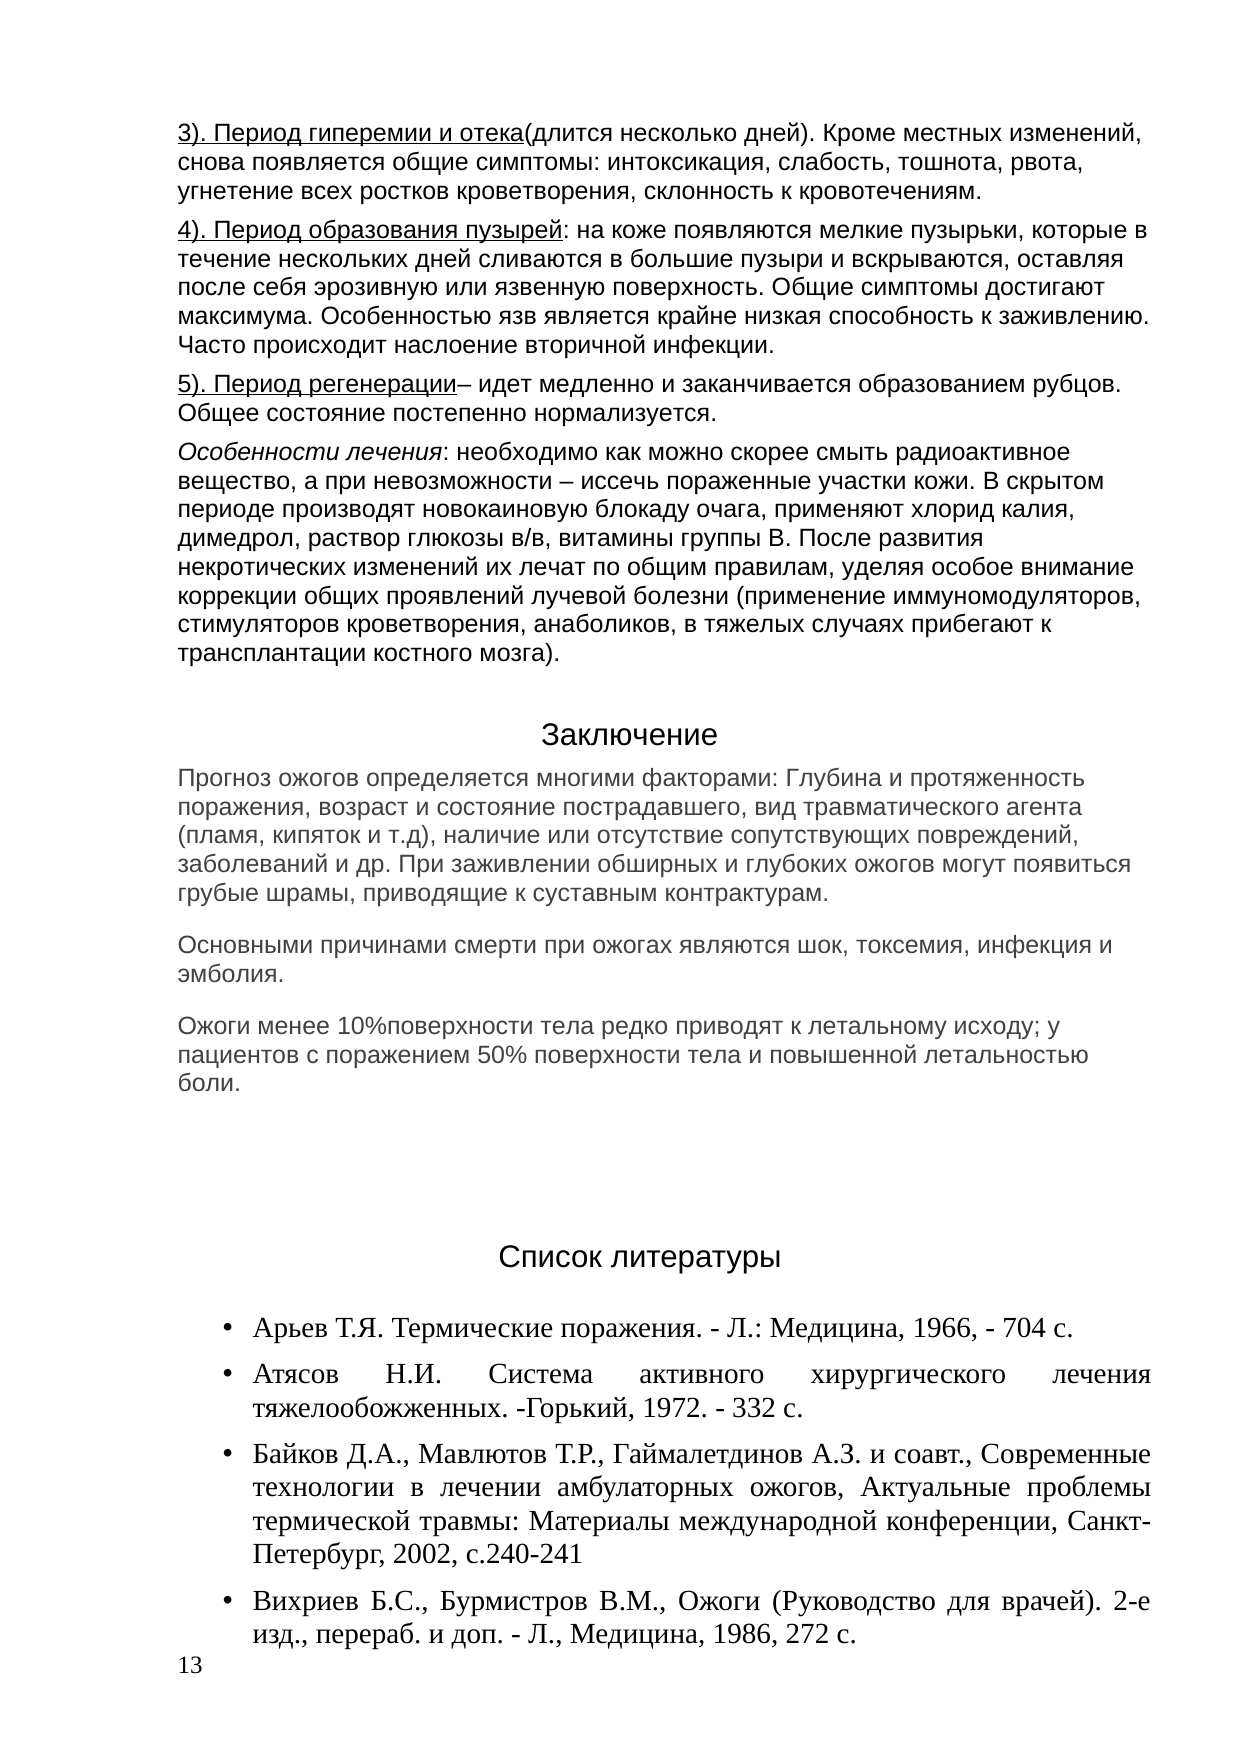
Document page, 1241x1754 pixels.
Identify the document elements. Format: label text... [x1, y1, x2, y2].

text Основными причинами смерти при ожогах являются шок, токсемия, инфекция и эмболия. [177, 930, 1152, 987]
text Прогноз ожогов определяется многими факторами: Глубина и протяженность поражения, возраст и состояние пострадавшего, вид травматического агента (пламя, кипяток и т.д), наличие или отсутствие сопутствующих повреждений, заболеваний и др. При заживлении обширных и глубоких ожогов могут появиться грубые шрамы, приводящие к суставным контрактурам. [177, 763, 1152, 907]
list Арьев Т.Я. Термические поражения. - Л.: Медицина, 1966, - 704 с. [223, 1310, 1152, 1344]
text Заключение [177, 716, 1152, 752]
list Атясов Н.И. Система активного хирургического лечения тяжелообожженных. -Горький, 1972. - 332 с. [223, 1356, 1152, 1423]
text 5). Период регенерации– идет медленно и заканчивается образованием рубцов. Общее состояние постепенно нормализуется. [177, 369, 1152, 426]
text Ожоги менее 10%поверхности тела редко приводят к летальному исходу; у пациентов с поражением 50% поверхности тела и повышенной летальностью боли. [177, 1011, 1152, 1097]
text 3). Период гиперемии и отека(длится несколько дней). Кроме местных изменений, снова появляется общие симптомы: интоксикация, слабость, тошнота, рвота, угнетение всех ростков кроветворения, склонность к кровотечениям. [177, 118, 1152, 204]
list Байков Д.А., Мавлютов Т.Р., Гаймалетдинов А.З. и соавт., Современные технологии в лечении амбулаторных ожогов, Актуальные проблемы термической травмы: Материалы международной конференции, Санкт-Петербург, 2002, с.240-241 [223, 1436, 1152, 1570]
list Вихриев Б.С., Бурмистров В.М., Ожоги (Руководство для врачей). 2-е изд., перераб. и доп. - Л., Медицина, 1986, 272 с. [223, 1583, 1152, 1650]
text 4). Период образования пузырей: на коже появляются мелкие пузырьки, которые в течение нескольких дней сливаются в большие пузыри и вскрываются, оставляя после себя эрозивную или язвенную поверхность. Общие симптомы достигают максимума. Особенностью язв является крайне низкая способность к заживлению. Часто происходит наслоение вторичной инфекции. [177, 215, 1152, 358]
text Список литературы [177, 1238, 1152, 1274]
text Особенности лечения: необходимо как можно скорее смыть радиоактивное вещество, а при невозможности – иссечь пораженные участки кожи. В скрытом периоде производят новокаиновую блокаду очага, применяют хлорид калия, димедрол, раствор глюкозы в/в, витамины группы В. После развития некротических изменений их лечат по общим правилам, уделяя особое внимание коррекции общих проявлений лучевой болезни (применение иммуномодуляторов, стимуляторов кроветворения, анаболиков, в тяжелых случаях прибегают к трансплантации костного мозга). [177, 437, 1152, 667]
